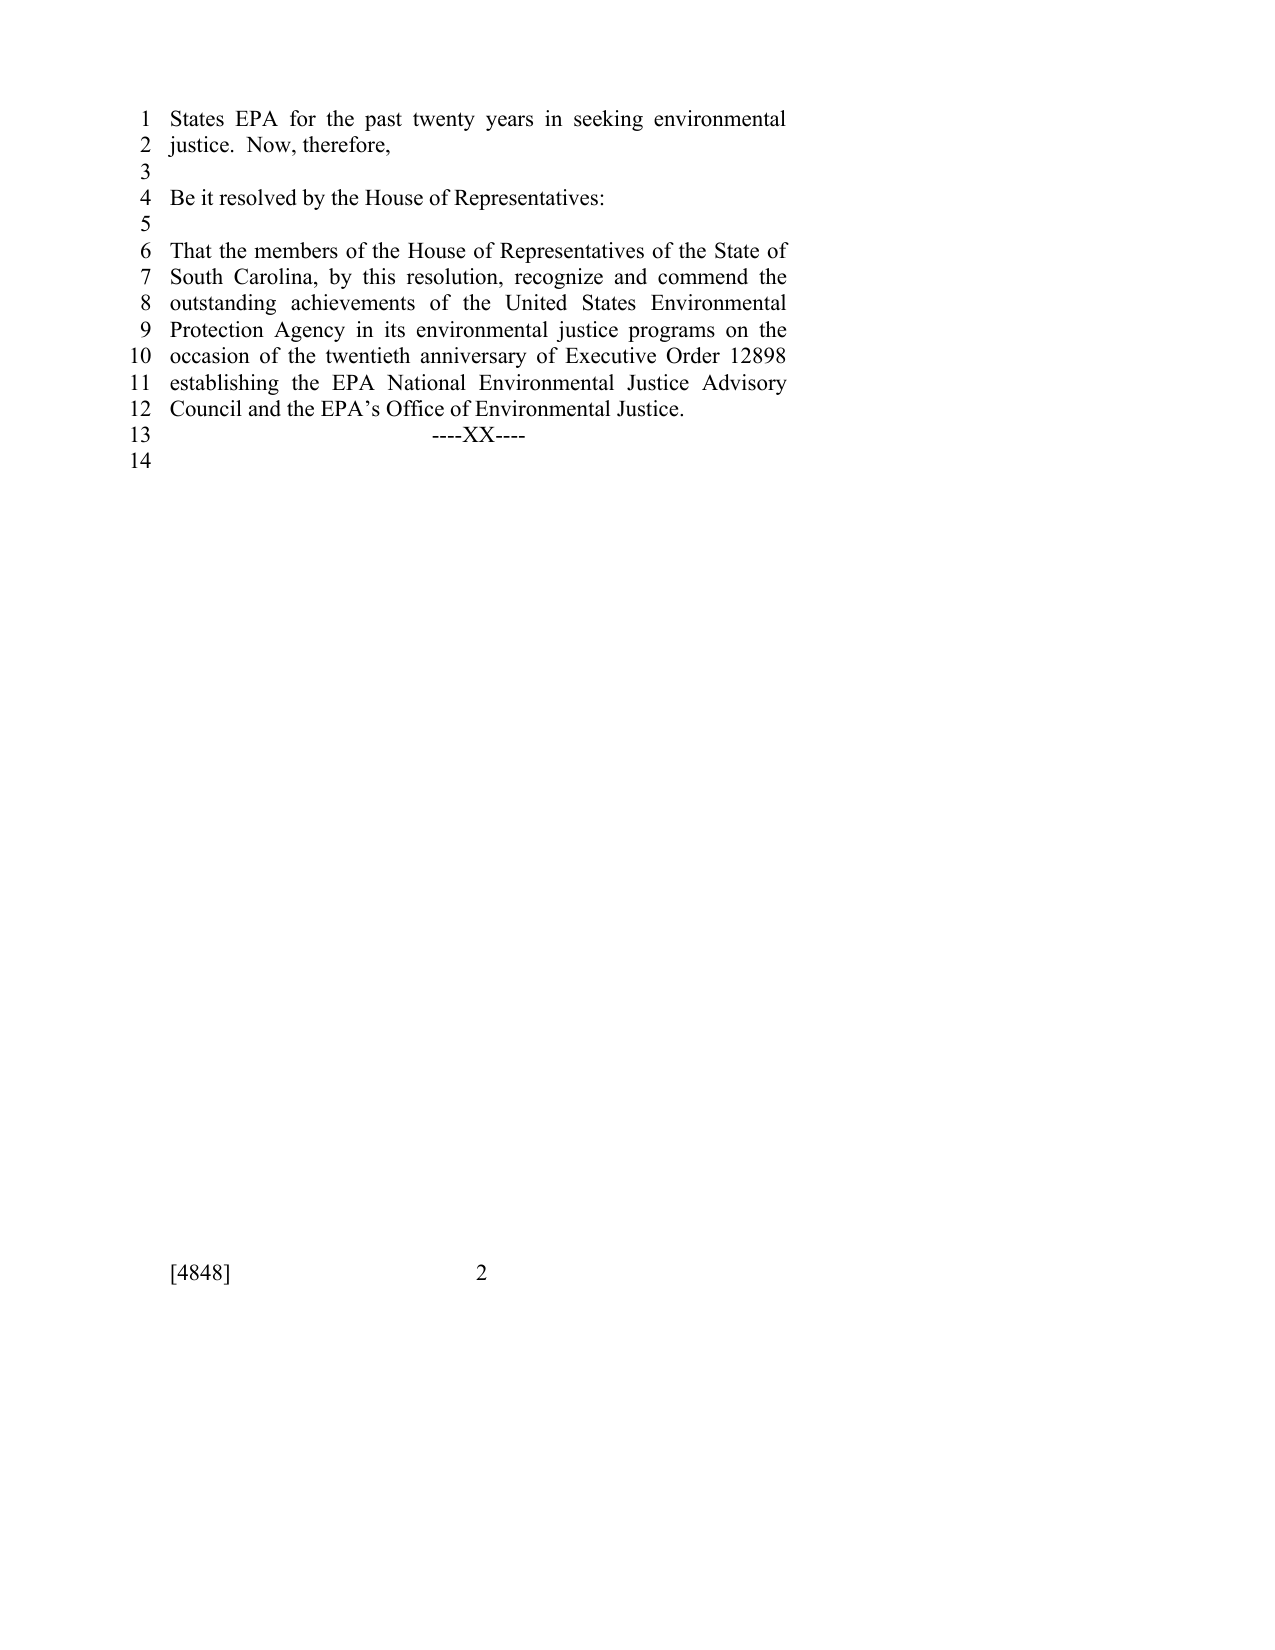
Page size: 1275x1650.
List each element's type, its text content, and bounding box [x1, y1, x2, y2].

text ----XX---- [169, 421, 787, 448]
text Be it resolved by the House of Representatives: [169, 184, 787, 210]
text That the members of the House of Representatives of the State of South Carolina, by this resolution, recognize and commend the outstanding achievements of the United States Environmental Protection Agency in its environmental justice programs on the occasion of the twentieth anniversary of Executive Order 12898 establishing the EPA National Environmental Justice Advisory Council and the EPA’s Office of Environmental Justice. [169, 237, 787, 421]
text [169, 105, 787, 158]
